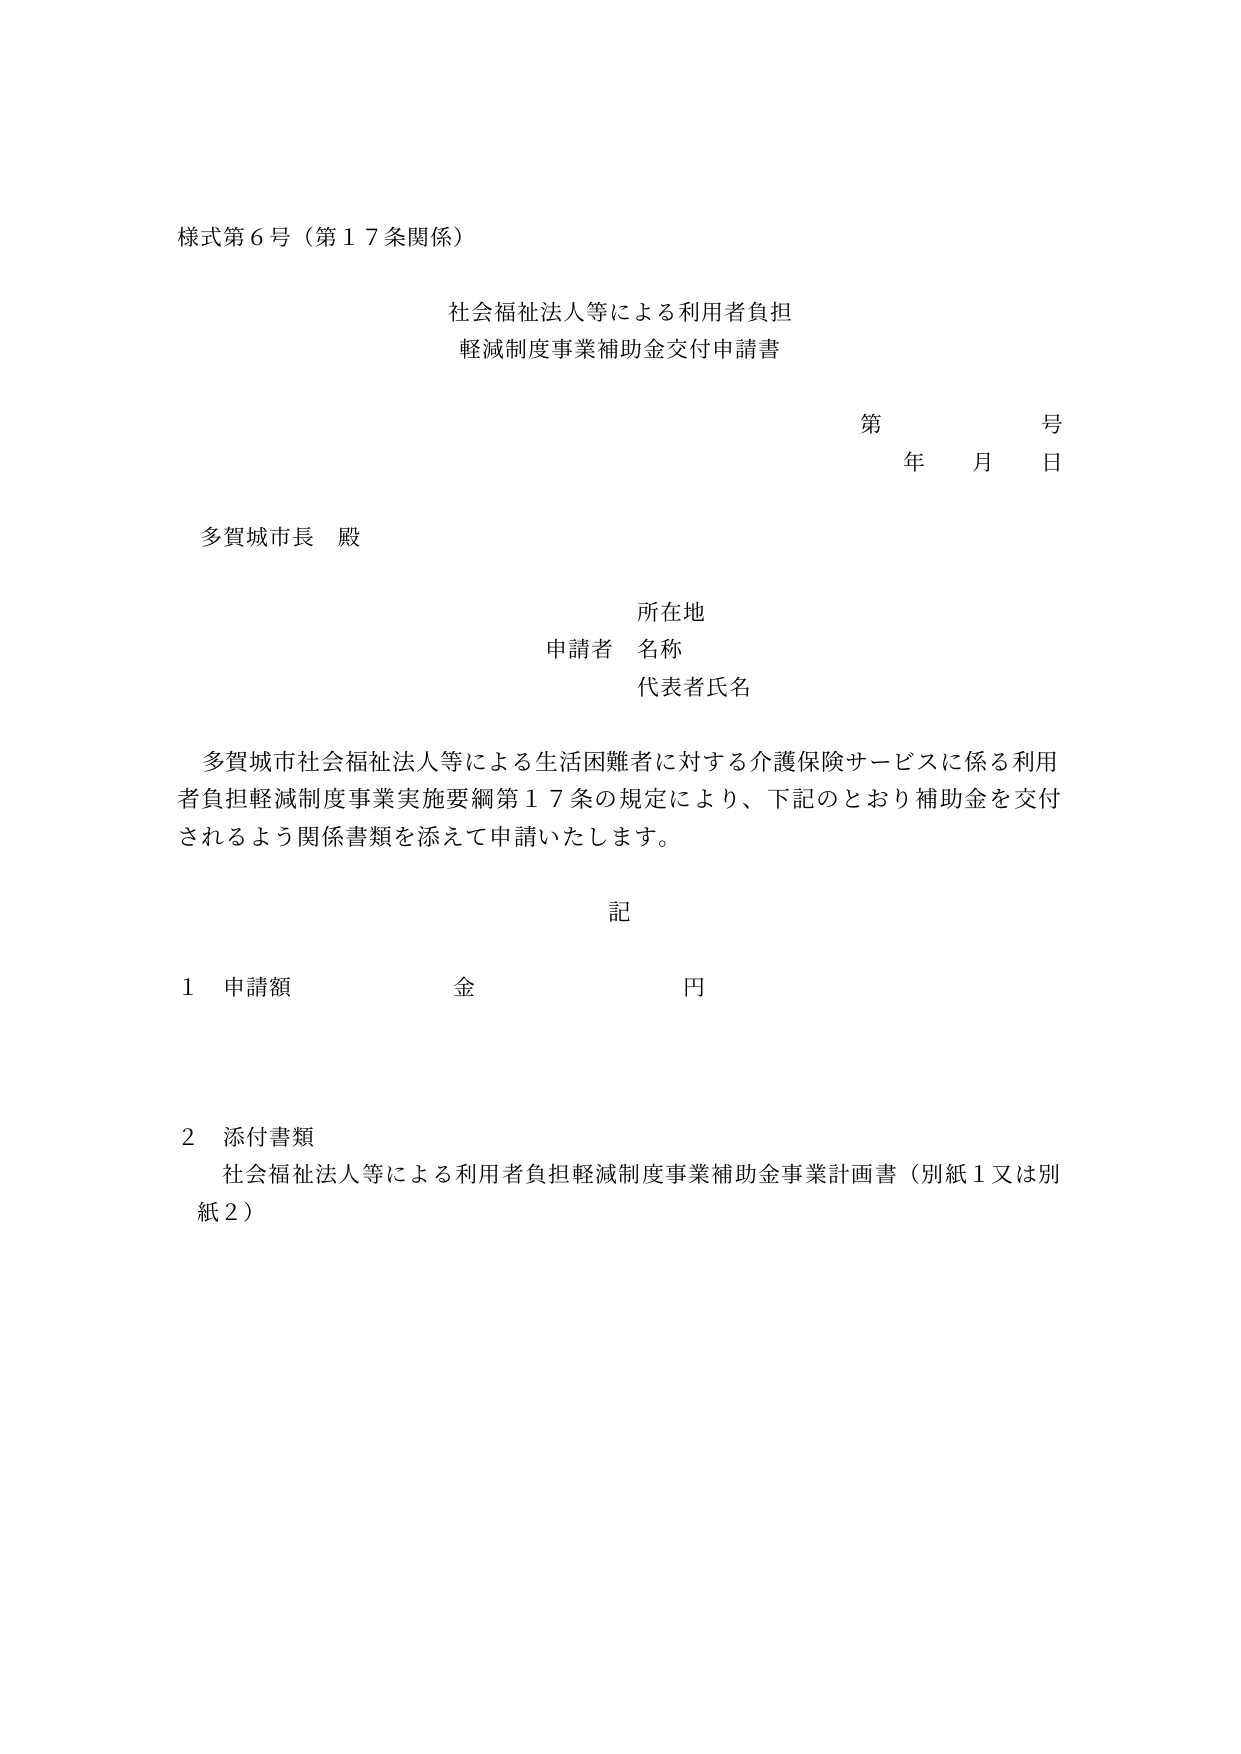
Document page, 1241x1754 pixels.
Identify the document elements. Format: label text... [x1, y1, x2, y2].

text 所在地 [177, 592, 1063, 629]
text 年 月 日 [177, 442, 1063, 479]
text 社会福祉法人等による利用者負担 [177, 292, 1063, 329]
text ２ 添付書類 [177, 1117, 1063, 1154]
text 多賀城市社会福祉法人等による生活困難者に対する介護保険サービスに係る利用者負担軽減制度事業実施要綱第１７条の規定により、下記のとおり補助金を交付されるよう関係書類を添えて申請いたします。 [177, 742, 1063, 854]
text 代表者氏名 [177, 667, 1063, 704]
text 申請者 名称 [177, 629, 1063, 667]
text 様式第６号（第１７条関係） [177, 217, 1063, 254]
text 多賀城市長 殿 [177, 517, 1063, 554]
text 記 [177, 892, 1063, 929]
text 軽減制度事業補助金交付申請書 [177, 329, 1063, 367]
text 社会福祉法人等による利用者負担軽減制度事業補助金事業計画書（別紙１又は別紙２） [198, 1154, 1063, 1229]
text 第 号 [177, 404, 1063, 442]
text １ 申請額 金 円 [177, 967, 1063, 1004]
